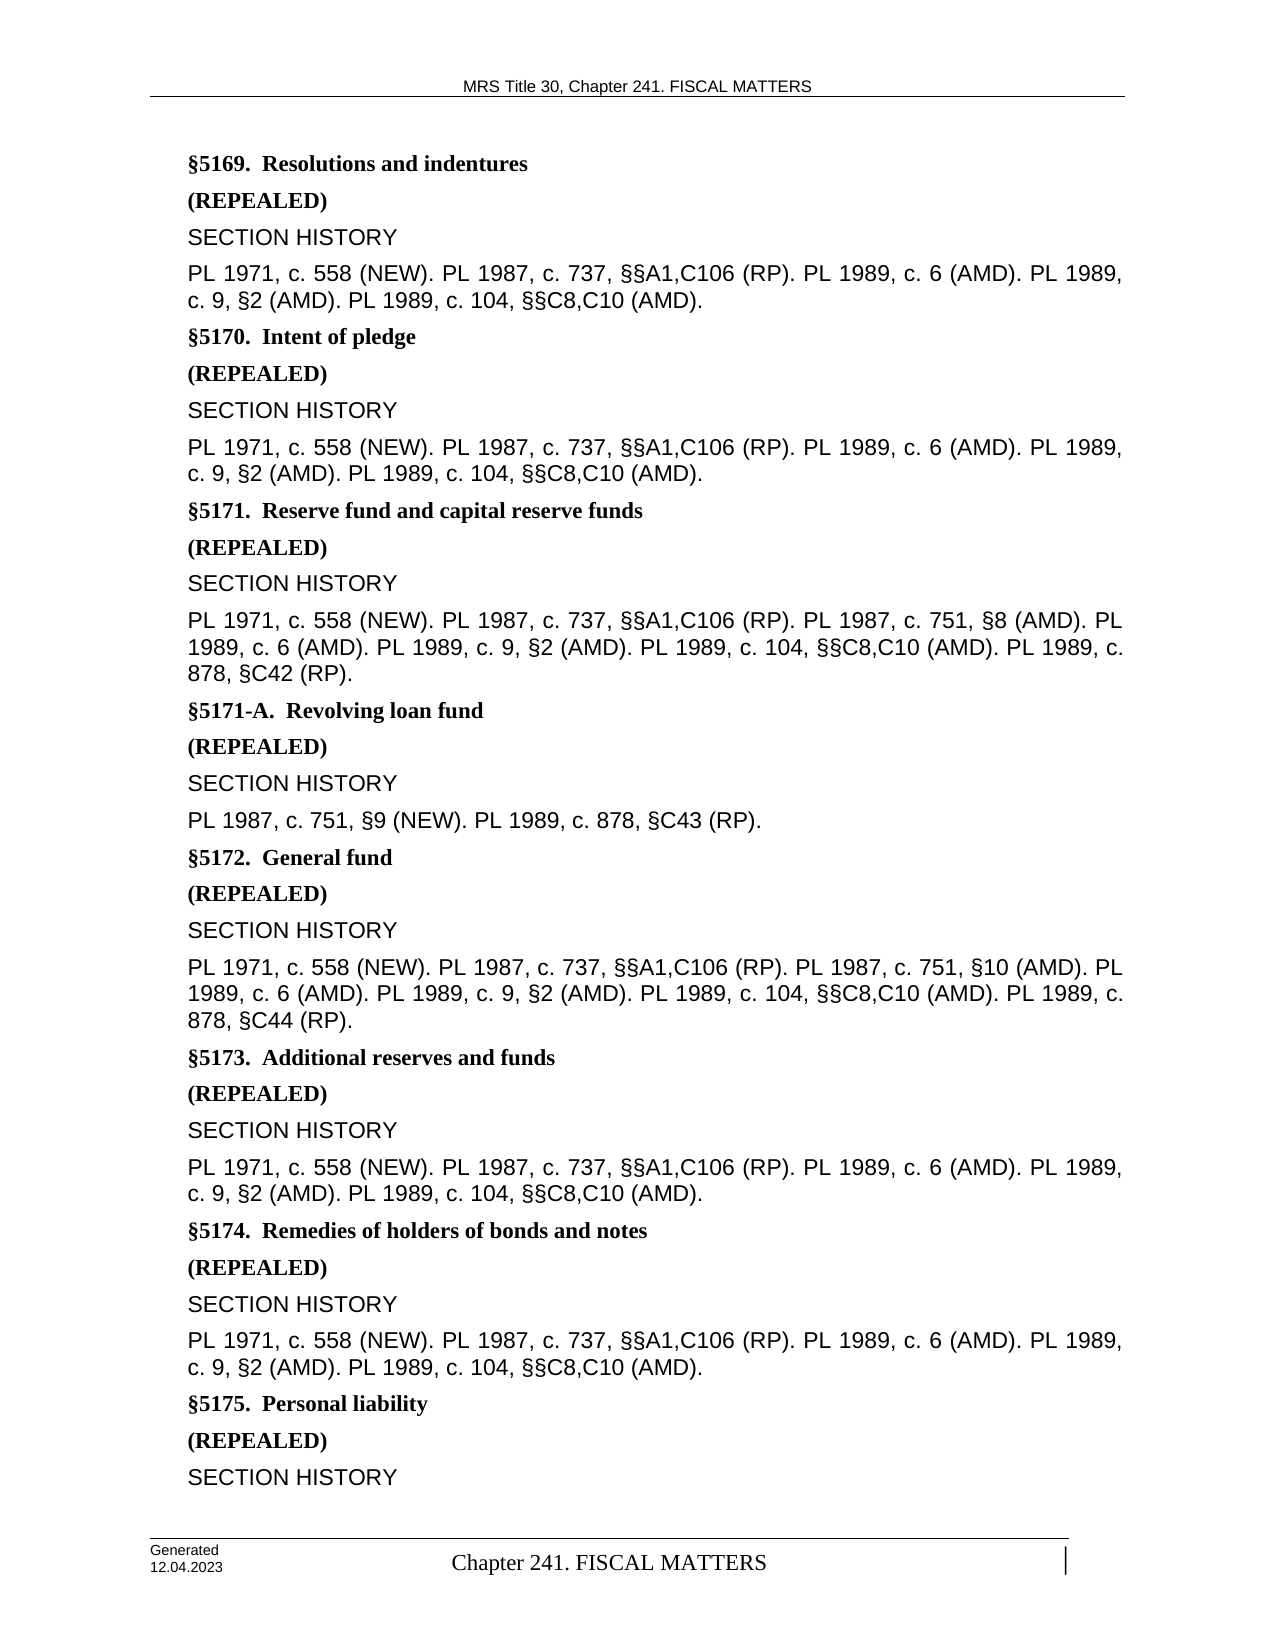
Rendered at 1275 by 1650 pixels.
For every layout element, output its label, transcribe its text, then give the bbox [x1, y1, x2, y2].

text SECTION HISTORY [187, 1464, 1125, 1490]
text PL 1971, c. 558 (NEW). PL 1987, c. 737, §§A1,C106 (RP). PL 1987, c. 751, §10 (AMD). PL 1989, c. 6 (AMD). PL 1989, c. 9, §2 (AMD). PL 1989, c. 104, §§C8,C10 (AMD). PL 1989, c. 878, §C44 (RP). [187, 954, 1125, 1033]
text (REPEALED) [187, 187, 1125, 213]
text SECTION HISTORY [187, 1291, 1125, 1317]
text (REPEALED) [187, 360, 1125, 387]
text (REPEALED) [187, 1080, 1125, 1107]
text §5171. Reserve fund and capital reserve funds [187, 497, 1125, 523]
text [187, 1327, 1125, 1380]
text PL 1971, c. 558 (NEW). PL 1987, c. 737, §§A1,C106 (RP). PL 1989, c. 6 (AMD). PL 1989, c. 9, §2 (AMD). PL 1989, c. 104, §§C8,C10 (AMD). [187, 260, 1125, 313]
text §5172. General fund [187, 844, 1125, 870]
text PL 1971, c. 558 (NEW). PL 1987, c. 737, §§A1,C106 (RP). PL 1989, c. 6 (AMD). PL 1989, c. 9, §2 (AMD). PL 1989, c. 104, §§C8,C10 (AMD). [187, 434, 1125, 486]
text §5170. Intent of pledge [187, 323, 1125, 350]
text SECTION HISTORY [187, 397, 1125, 423]
text (REPEALED) [187, 881, 1125, 907]
text §5173. Additional reserves and funds [187, 1043, 1125, 1070]
text SECTION HISTORY [187, 570, 1125, 597]
text (REPEALED) [187, 534, 1125, 560]
text (REPEALED) [187, 1427, 1125, 1453]
text SECTION HISTORY [187, 770, 1125, 797]
text PL 1987, c. 751, §9 (NEW). PL 1989, c. 878, §C43 (RP). [187, 807, 1125, 833]
text §5169. Resolutions and indentures [187, 150, 1125, 176]
text §5174. Remedies of holders of bonds and notes [187, 1217, 1125, 1243]
text §5175. Personal liability [187, 1390, 1125, 1417]
text SECTION HISTORY [187, 223, 1125, 250]
text (REPEALED) [187, 1254, 1125, 1280]
text SECTION HISTORY [187, 917, 1125, 944]
text PL 1971, c. 558 (NEW). PL 1987, c. 737, §§A1,C106 (RP). PL 1989, c. 6 (AMD). PL 1989, c. 9, §2 (AMD). PL 1989, c. 104, §§C8,C10 (AMD). [187, 1154, 1125, 1207]
text (REPEALED) [187, 733, 1125, 760]
text SECTION HISTORY [187, 1117, 1125, 1143]
text §5171-A. Revolving loan fund [187, 697, 1125, 723]
text PL 1971, c. 558 (NEW). PL 1987, c. 737, §§A1,C106 (RP). PL 1987, c. 751, §8 (AMD). PL 1989, c. 6 (AMD). PL 1989, c. 9, §2 (AMD). PL 1989, c. 104, §§C8,C10 (AMD). PL 1989, c. 878, §C42 (RP). [187, 607, 1125, 686]
